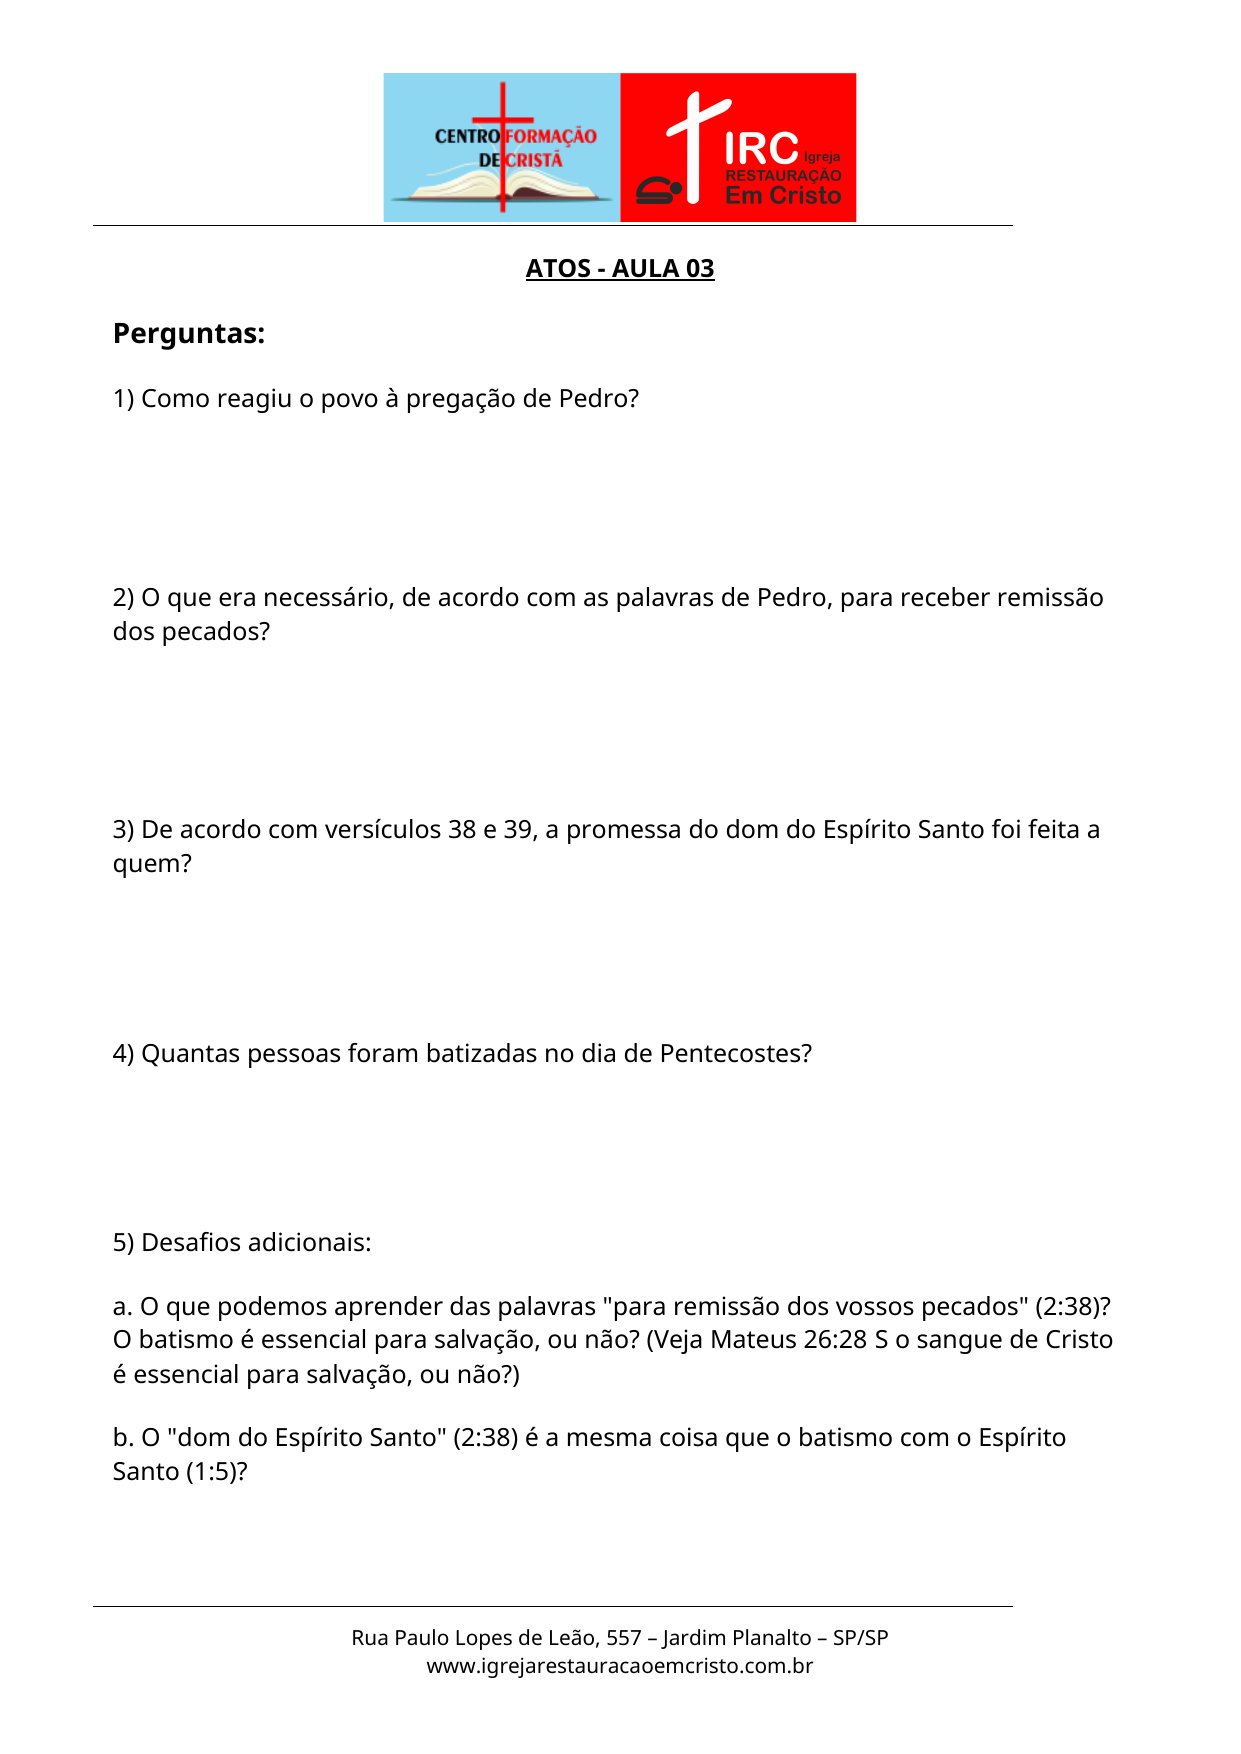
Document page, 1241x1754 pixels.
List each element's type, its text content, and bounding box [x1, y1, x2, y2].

text Perguntas: [112, 313, 1128, 352]
picture [383, 73, 857, 222]
text 3) De acordo com versículos 38 e 39, a promessa do dom do Espírito Santo foi feita a quem? [112, 811, 1128, 879]
text 4) Quantas pessoas foram batizadas no dia de Pentecostes? [112, 1035, 1128, 1069]
text b. O "dom do Espírito Santo" (2:38) é a mesma coisa que o batismo com o Espírito Santo (1:5)? [112, 1419, 1128, 1488]
text 5) Desafios adicionais: [112, 1225, 1128, 1259]
text 2) O que era necessário, de acordo com as palavras de Pedro, para receber remissão dos pecados? [112, 579, 1128, 647]
text ATOS - AULA 03 [112, 250, 1128, 284]
text a. O que podemos aprender das palavras "para remissão dos vossos pecados" (2:38)? O batismo é essencial para salvação, ou não? (Veja Mateus 26:28 S o sangue de Cristo é essencial para salvação, ou não?) [112, 1288, 1128, 1390]
text 1) Como reagiu o povo à pregação de Pedro? [112, 381, 1128, 415]
